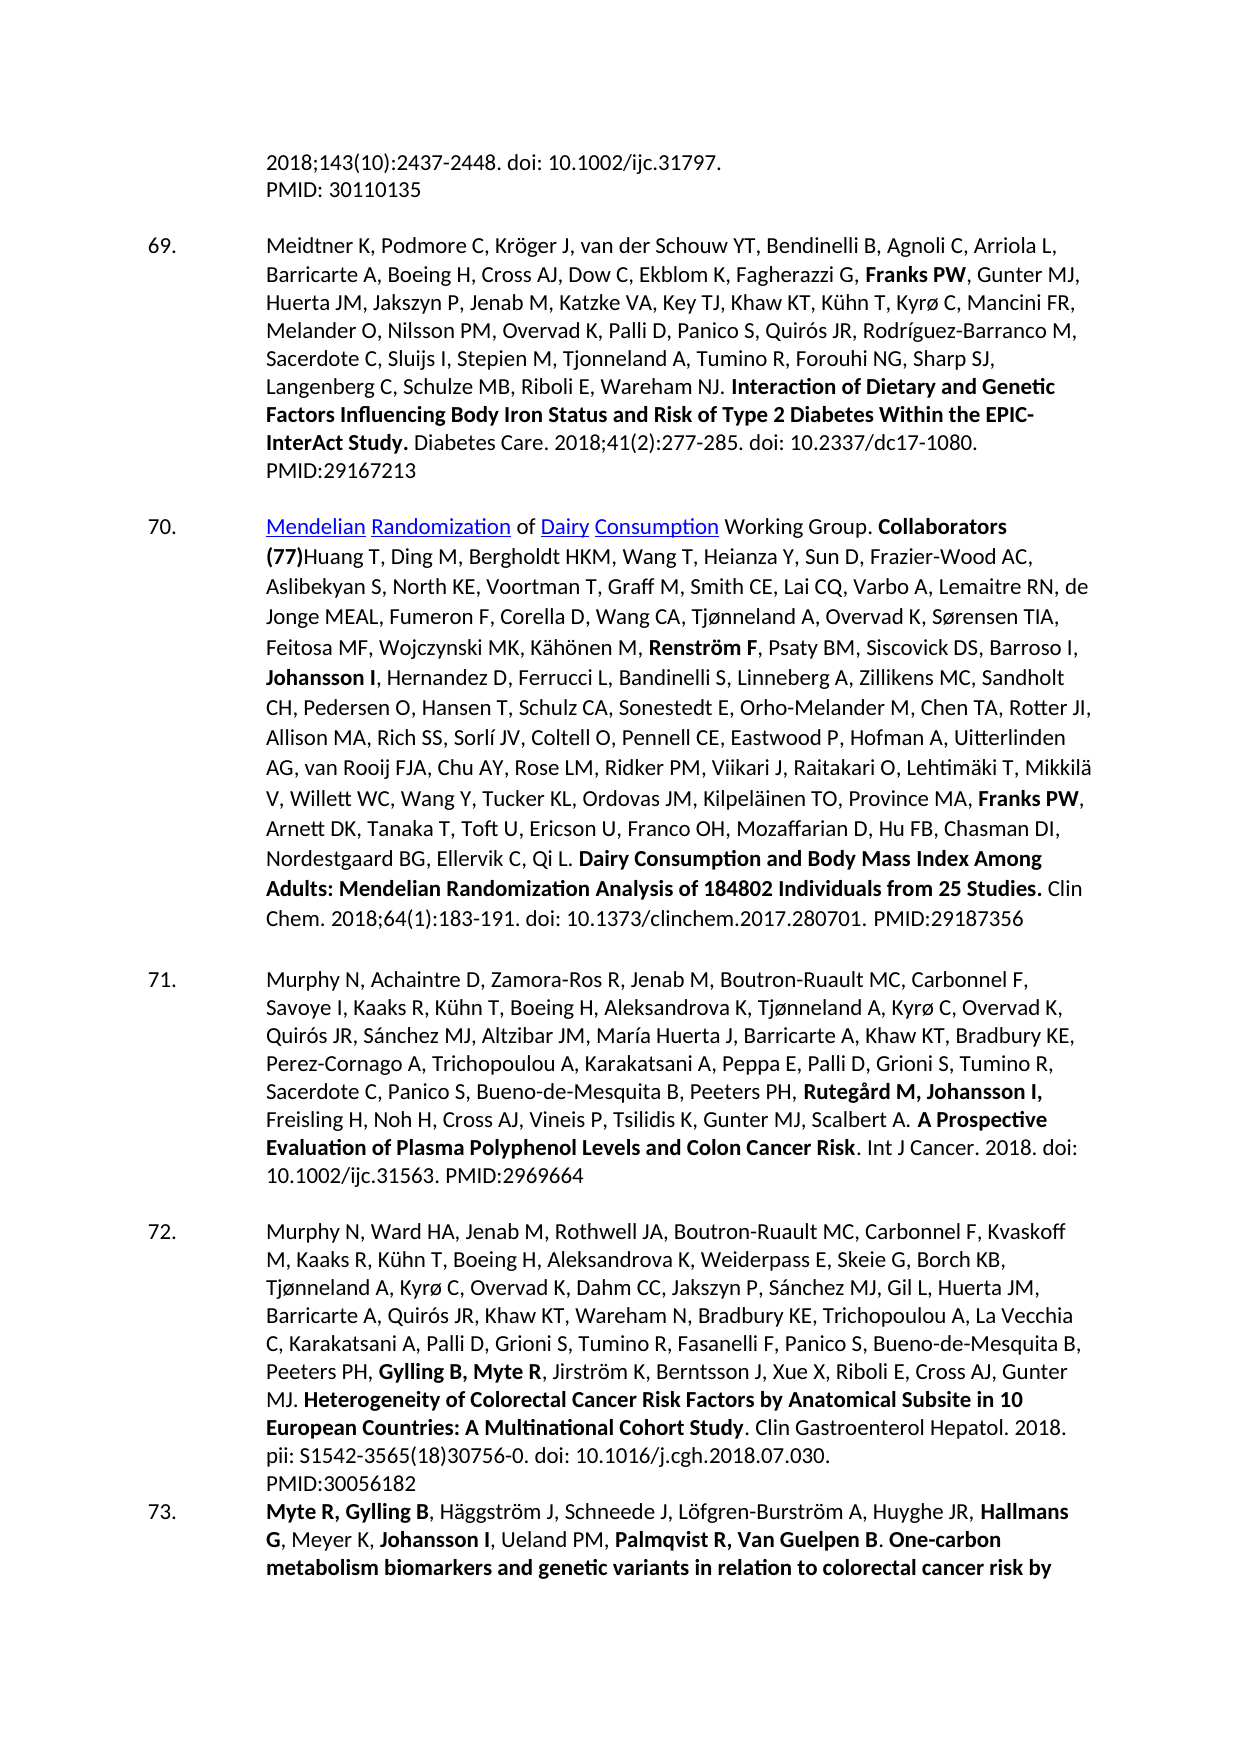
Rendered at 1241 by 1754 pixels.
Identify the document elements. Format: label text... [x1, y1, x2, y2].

list Meidtner K, Podmore C, Kröger J, van der Schouw YT, Bendinelli B, Agnoli C, Arriola L, Barricarte A, Boeing H, Cross AJ, Dow C, Ekblom K, Fagherazzi G, Franks PW, Gunter MJ, Huerta JM, Jakszyn P, Jenab M, Katzke VA, Key TJ, Khaw KT, Kühn T, Kyrø C, Mancini FR, Melander O, Nilsson PM, Overvad K, Palli D, Panico S, Quirós JR, Rodríguez-Barranco M, Sacerdote C, Sluijs I, Stepien M, Tjonneland A, Tumino R, Forouhi NG, Sharp SJ, Langenberg C, Schulze MB, Riboli E, Wareham NJ. Interaction of Dietary and Genetic Factors Influencing Body Iron Status and Risk of Type 2 Diabetes Within the EPIC-InterAct Study. Diabetes Care. 2018;41(2):277-285. doi: 10.2337/dc17-1080. PMID:29167213 [148, 232, 1093, 484]
list Murphy N, Ward HA, Jenab M, Rothwell JA, Boutron-Ruault MC, Carbonnel F, Kvaskoff M, Kaaks R, Kühn T, Boeing H, Aleksandrova K, Weiderpass E, Skeie G, Borch KB, Tjønneland A, Kyrø C, Overvad K, Dahm CC, Jakszyn P, Sánchez MJ, Gil L, Huerta JM, Barricarte A, Quirós JR, Khaw KT, Wareham N, Bradbury KE, Trichopoulou A, La Vecchia C, Karakatsani A, Palli D, Grioni S, Tumino R, Fasanelli F, Panico S, Bueno-de-Mesquita B, Peeters PH, Gylling B, Myte R, Jirström K, Berntsson J, Xue X, Riboli E, Cross AJ, Gunter MJ. Heterogeneity of Colorectal Cancer Risk Factors by Anatomical Subsite in 10 European Countries: A Multinational Cohort Study. Clin Gastroenterol Hepatol. 2018. pii: S1542-3565(18)30756-0. doi: 10.1016/j.cgh.2018.07.030. PMID:30056182 [148, 1217, 1093, 1497]
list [148, 1497, 1093, 1581]
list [148, 148, 1093, 204]
list Murphy N, Achaintre D, Zamora-Ros R, Jenab M, Boutron-Ruault MC, Carbonnel F, Savoye I, Kaaks R, Kühn T, Boeing H, Aleksandrova K, Tjønneland A, Kyrø C, Overvad K, Quirós JR, Sánchez MJ, Altzibar JM, María Huerta J, Barricarte A, Khaw KT, Bradbury KE, Perez-Cornago A, Trichopoulou A, Karakatsani A, Peppa E, Palli D, Grioni S, Tumino R, Sacerdote C, Panico S, Bueno-de-Mesquita B, Peeters PH, Rutegård M, Johansson I, Freisling H, Noh H, Cross AJ, Vineis P, Tsilidis K, Gunter MJ, Scalbert A. A Prospective Evaluation of Plasma Polyphenol Levels and Colon Cancer Risk. Int J Cancer. 2018. doi: 10.1002/ijc.31563. PMID:2969664 [148, 965, 1093, 1189]
list Mendelian Randomization of Dairy Consumption Working Group. Collaborators (77)Huang T, Ding M, Bergholdt HKM, Wang T, Heianza Y, Sun D, Frazier-Wood AC, Aslibekyan S, North KE, Voortman T, Graff M, Smith CE, Lai CQ, Varbo A, Lemaitre RN, de Jonge MEAL, Fumeron F, Corella D, Wang CA, Tjønneland A, Overvad K, Sørensen TIA, Feitosa MF, Wojczynski MK, Kähönen M, Renström F, Psaty BM, Siscovick DS, Barroso I, Johansson I, Hernandez D, Ferrucci L, Bandinelli S, Linneberg A, Zillikens MC, Sandholt CH, Pedersen O, Hansen T, Schulz CA, Sonestedt E, Orho-Melander M, Chen TA, Rotter JI, Allison MA, Rich SS, Sorlí JV, Coltell O, Pennell CE, Eastwood P, Hofman A, Uitterlinden AG, van Rooij FJA, Chu AY, Rose LM, Ridker PM, Viikari J, Raitakari O, Lehtimäki T, Mikkilä V, Willett WC, Wang Y, Tucker KL, Ordovas JM, Kilpeläinen TO, Province MA, Franks PW, Arnett DK, Tanaka T, Toft U, Ericson U, Franco OH, Mozaffarian D, Hu FB, Chasman DI, Nordestgaard BG, Ellervik C, Qi L. Dairy Consumption and Body Mass Index Among Adults: Mendelian Randomization Analysis of 184802 Individuals from 25 Studies. Clin Chem. 2018;64(1):183-191. doi: 10.1373/clinchem.2017.280701. PMID:29187356 [148, 512, 1093, 933]
